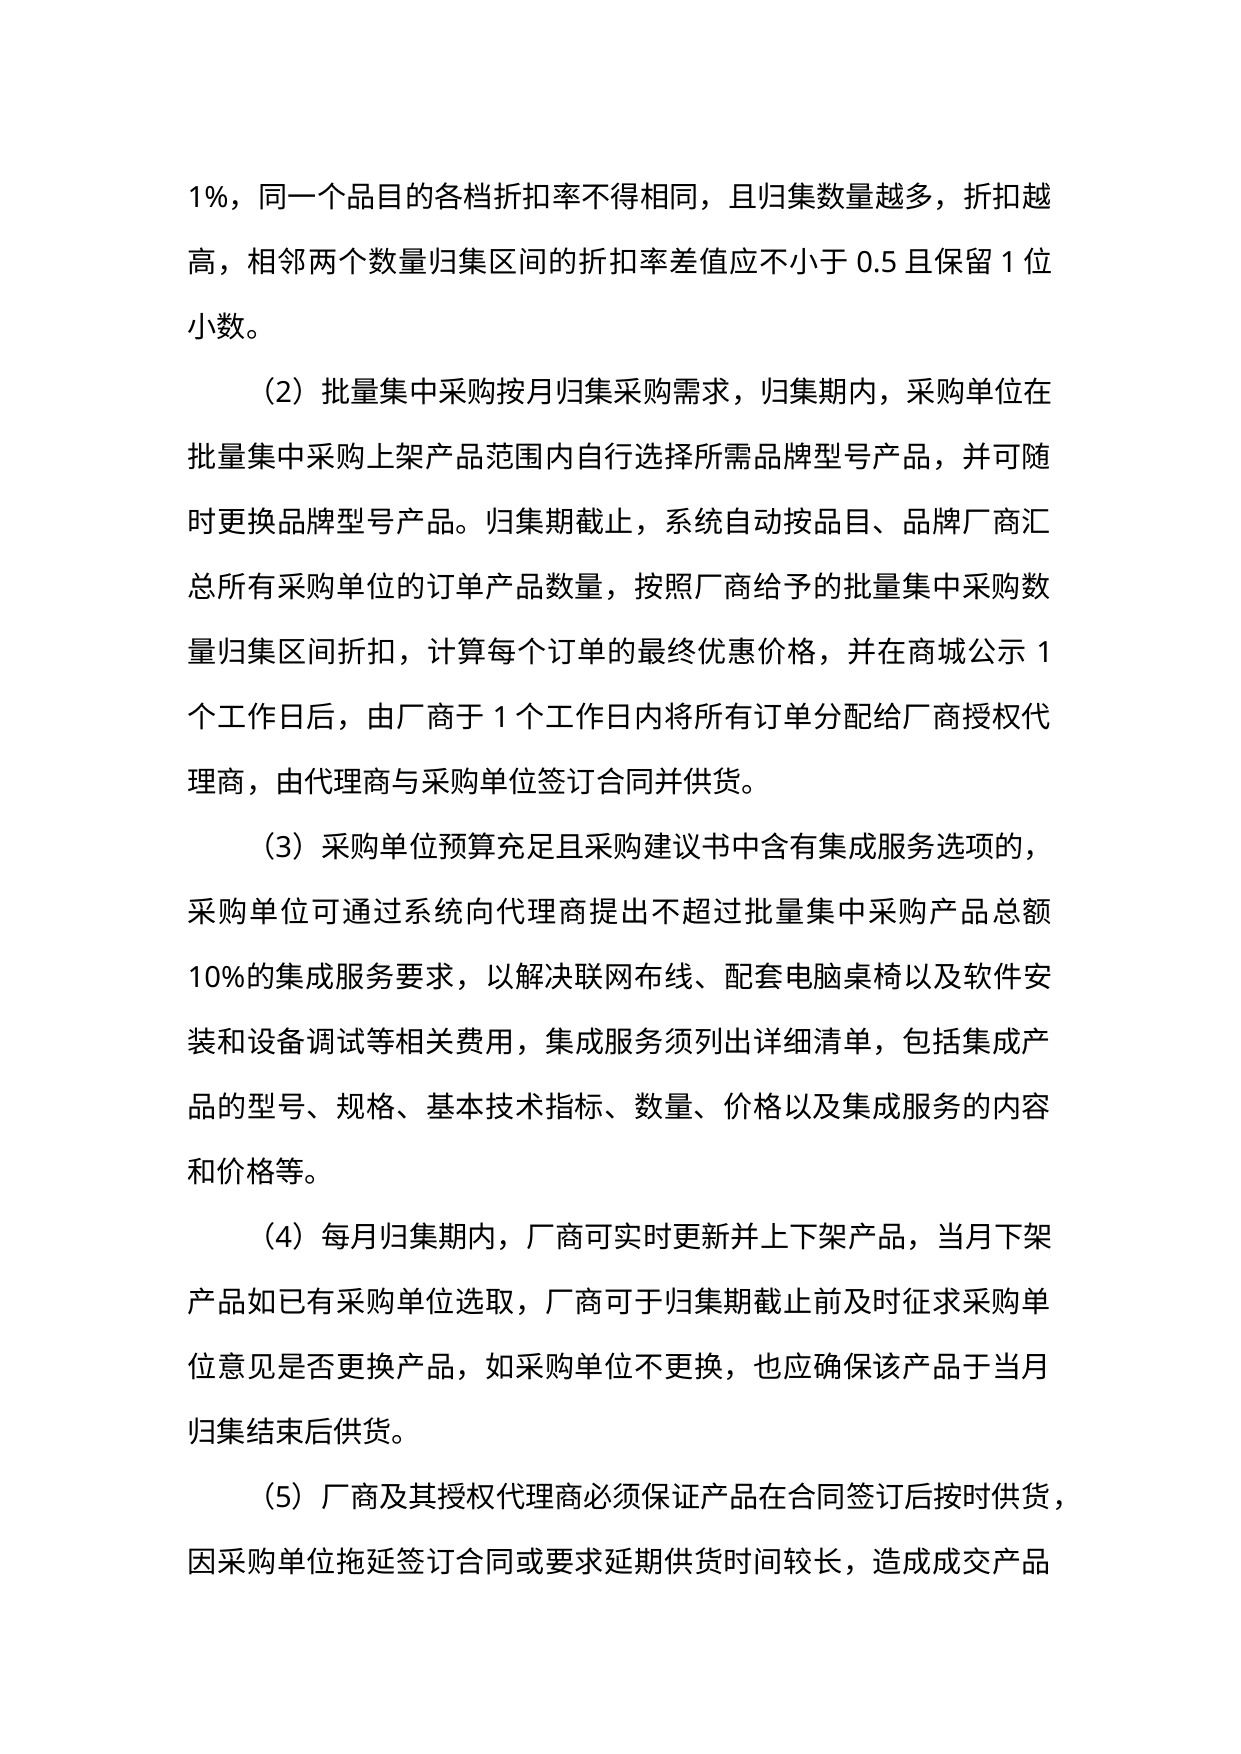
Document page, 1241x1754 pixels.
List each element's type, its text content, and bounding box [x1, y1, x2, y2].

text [187, 162, 1053, 357]
text （2）批量集中采购按月归集采购需求，归集期内，采购单位在批量集中采购上架产品范围内自行选择所需品牌型号产品，并可随时更换品牌型号产品。归集期截止，系统自动按品目、品牌厂商汇总所有采购单位的订单产品数量，按照厂商给予的批量集中采购数量归集区间折扣，计算每个订单的最终优惠价格，并在商城公示1个工作日后，由厂商于1个工作日内将所有订单分配给厂商授权代理商，由代理商与采购单位签订合同并供货。 [187, 357, 1053, 812]
text （3）采购单位预算充足且采购建议书中含有集成服务选项的，采购单位可通过系统向代理商提出不超过批量集中采购产品总额10%的集成服务要求，以解决联网布线、配套电脑桌椅以及软件安装和设备调试等相关费用，集成服务须列出详细清单，包括集成产品的型号、规格、基本技术指标、数量、价格以及集成服务的内容和价格等。 [187, 812, 1053, 1202]
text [187, 1462, 1053, 1592]
text （4）每月归集期内，厂商可实时更新并上下架产品，当月下架产品如已有采购单位选取，厂商可于归集期截止前及时征求采购单位意见是否更换产品，如采购单位不更换，也应确保该产品于当月归集结束后供货。 [187, 1202, 1053, 1462]
